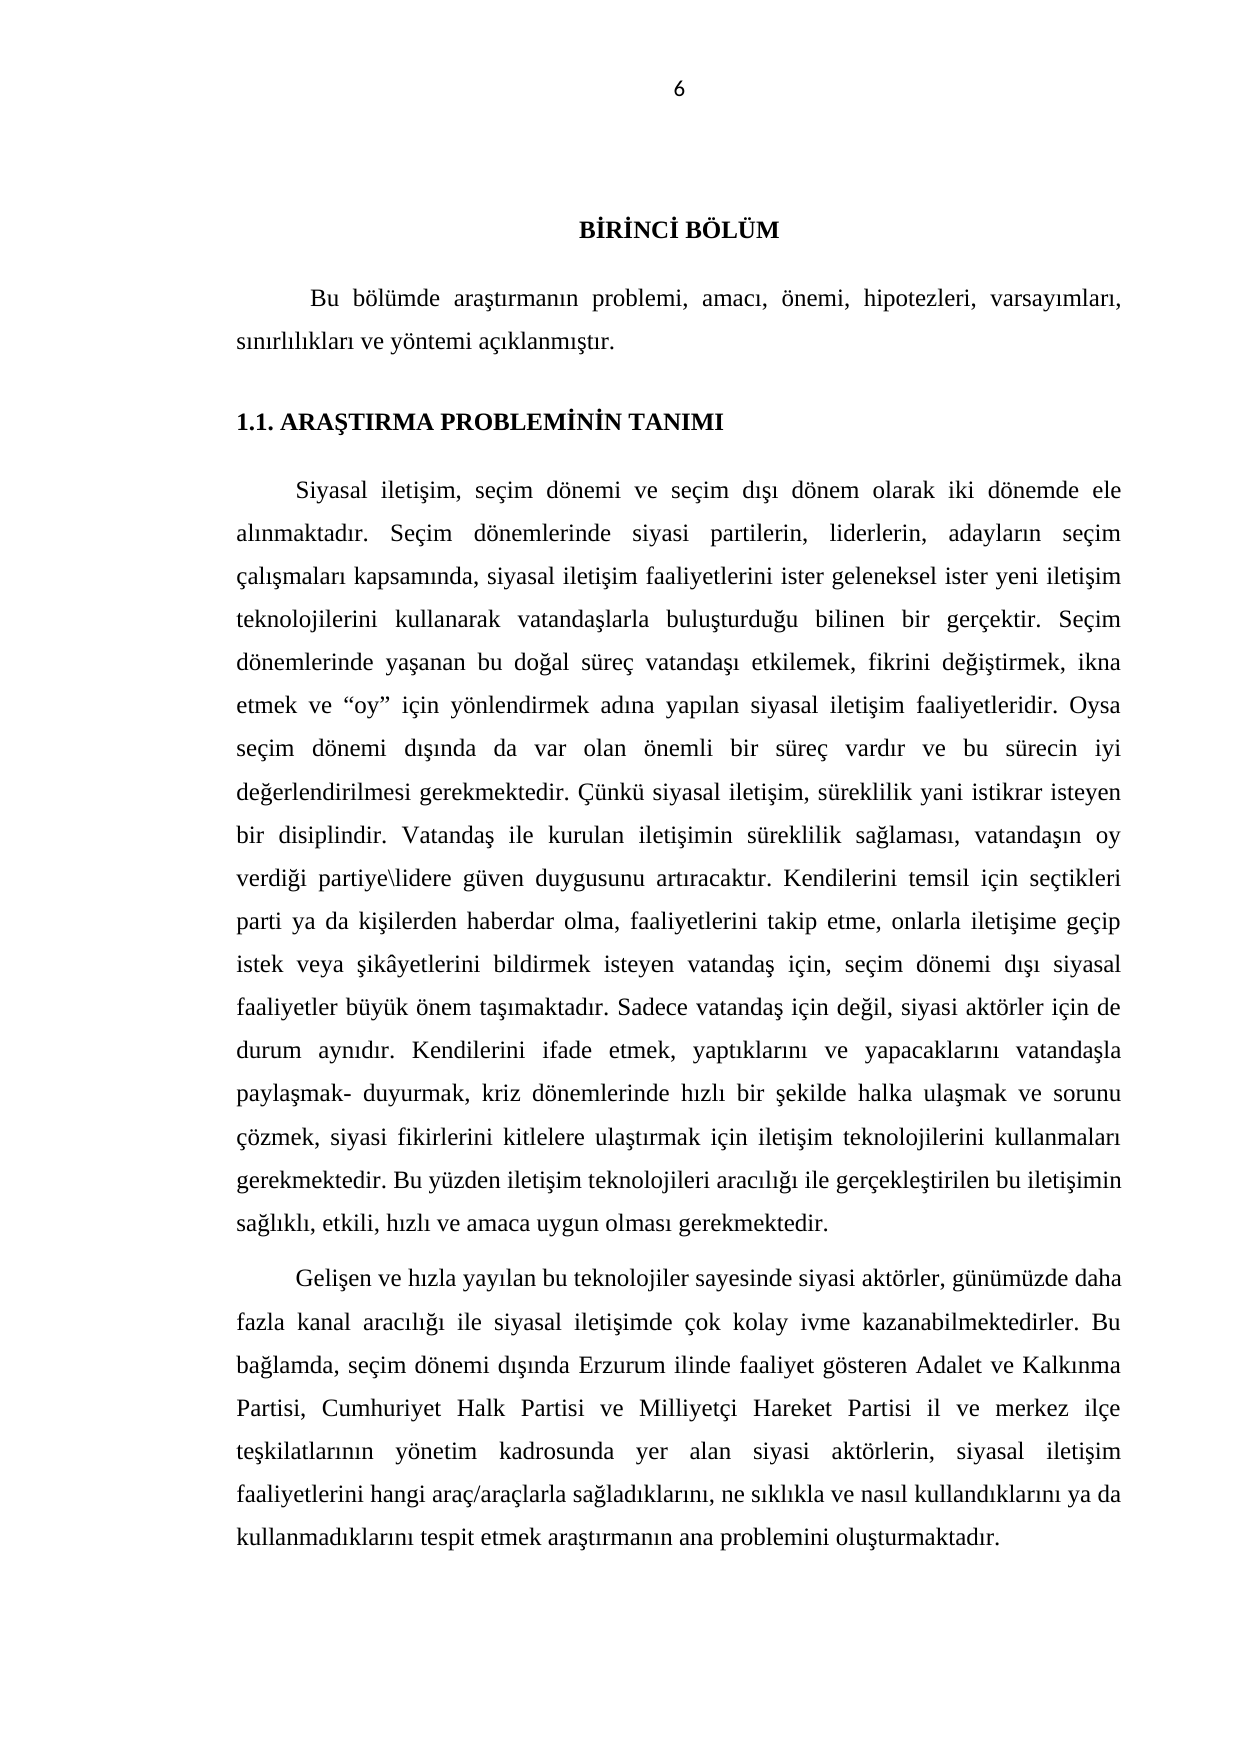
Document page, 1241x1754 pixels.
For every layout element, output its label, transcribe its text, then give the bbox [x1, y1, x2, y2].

text Bu bölümde araştırmanın problemi, amacı, önemi, hipotezleri, varsayımları, sınırlılıkları ve yöntemi açıklanmıştır. [236, 283, 1122, 355]
text Siyasal iletişim, seçim dönemi ve seçim dışı dönem olarak iki dönemde ele alınmaktadır. Seçim dönemlerinde siyasi partilerin, liderlerin, adayların seçim çalışmaları kapsamında, siyasal iletişim faaliyetlerini ister geleneksel ister yeni iletişim teknolojilerini kullanarak vatandaşlarla buluşturduğu bilinen bir gerçektir. Seçim dönemlerinde yaşanan bu doğal süreç vatandaşı etkilemek, fikrini değiştirmek, ikna etmek ve “oy” için yönlendirmek adına yapılan siyasal iletişim faaliyetleridir. Oysa seçim dönemi dışında da var olan önemli bir süreç vardır ve bu sürecin iyi değerlendirilmesi gerekmektedir. Çünkü siyasal iletişim, süreklilik yani istikrar isteyen bir disiplindir. Vatandaş ile kurulan iletişimin süreklilik sağlaması, vatandaşın oy verdiği partiye\lidere güven duygusunu artıracaktır. Kendilerini temsil için seçtikleri parti ya da kişilerden haberdar olma, faaliyetlerini takip etme, onlarla iletişime geçip istek veya şikâyetlerini bildirmek isteyen vatandaş için, seçim dönemi dışı siyasal faaliyetler büyük önem taşımaktadır. Sadece vatandaş için değil, siyasi aktörler için de durum aynıdır. Kendilerini ifade etmek, yaptıklarını ve yapacaklarını vatandaşla paylaşmak- duyurmak, kriz dönemlerinde hızlı bir şekilde halka ulaşmak ve sorunu çözmek, siyasi fikirlerini kitlelere ulaştırmak için iletişim teknolojilerini kullanmaları gerekmektedir. Bu yüzden iletişim teknolojileri aracılığı ile gerçekleştirilen bu iletişimin sağlıklı, etkili, hızlı ve amaca uygun olması gerekmektedir. [236, 475, 1122, 1237]
list Gelişen ve hızla yayılan bu teknolojiler sayesinde siyasi aktörler, günümüzde daha fazla kanal aracılığı ile siyasal iletişimde çok kolay ivme kazanabilmektedirler. Bu bağlamda, seçim dönemi dışında Erzurum ilinde faaliyet gösteren Adalet ve Kalkınma Partisi, Cumhuriyet Halk Partisi ve Milliyetçi Hareket Partisi il ve merkez ilçe teşkilatlarının yönetim kadrosunda yer alan siyasi aktörlerin, siyasal iletişim faaliyetlerini hangi araç/araçlarla sağladıklarını, ne sıklıkla ve nasıl kullandıklarını ya da kullanmadıklarını tespit etmek araştırmanın ana problemini oluşturmaktadır. [236, 1263, 1122, 1551]
subtitle 1.1. ARAŞTIRMA PROBLEMİNİN TANIMI [236, 407, 1122, 435]
subtitle BİRİNCİ BÖLÜM [236, 215, 1122, 243]
